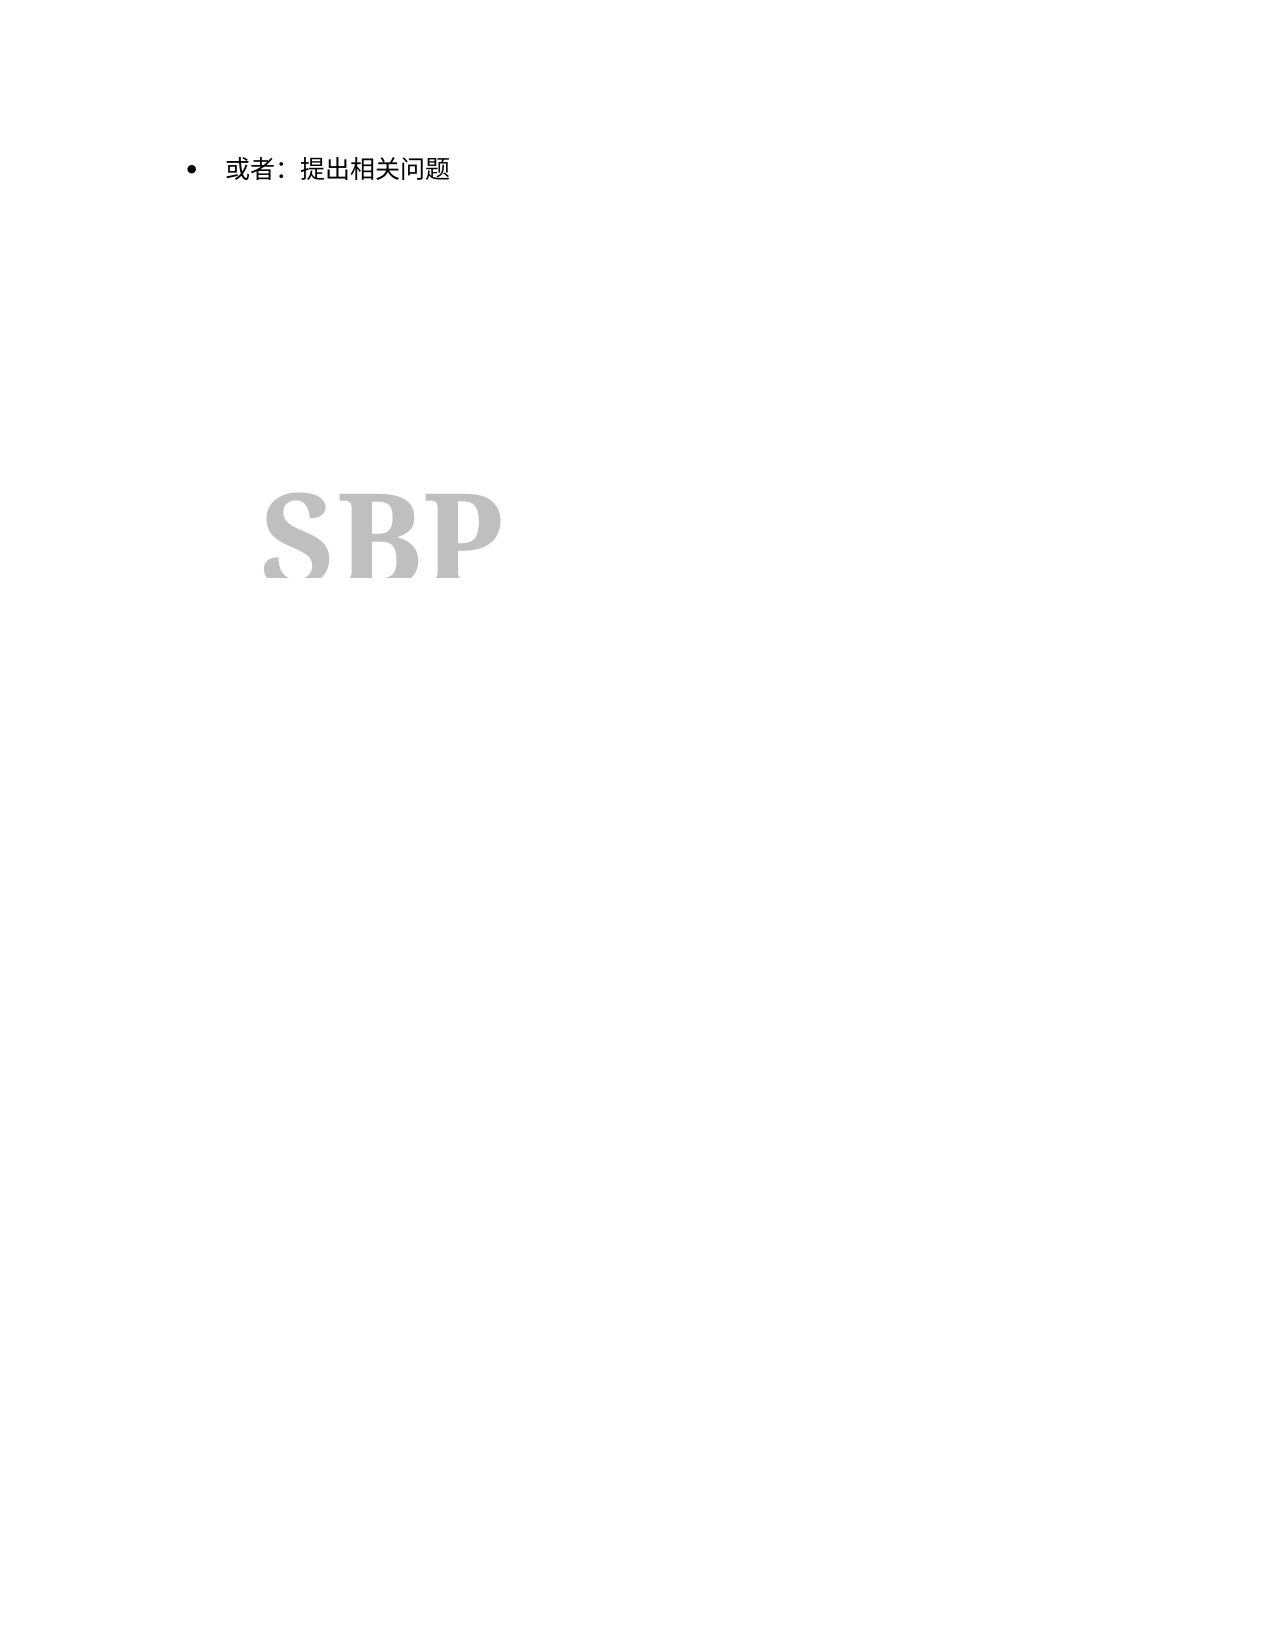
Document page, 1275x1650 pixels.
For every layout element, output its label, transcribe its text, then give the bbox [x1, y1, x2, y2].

list 或者：提出相关问题 [187, 150, 1125, 186]
